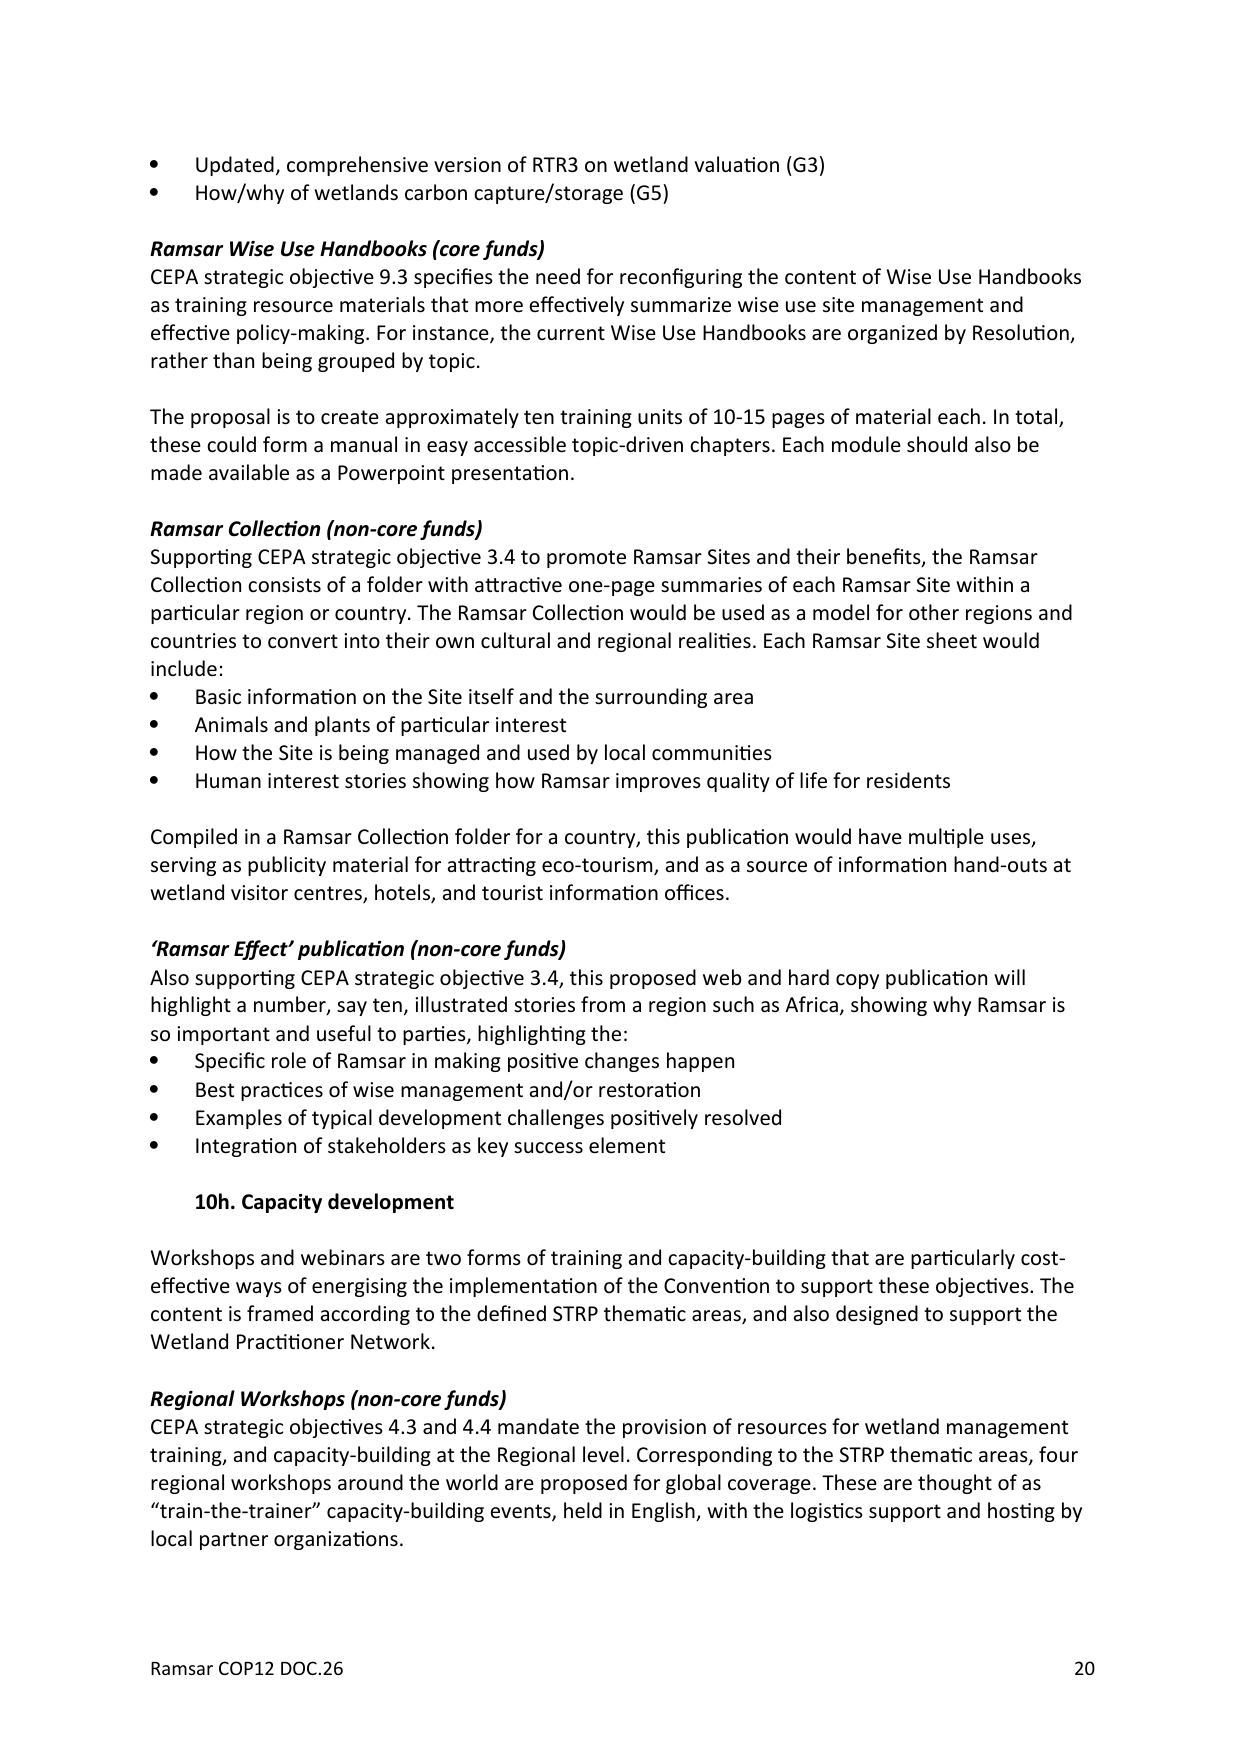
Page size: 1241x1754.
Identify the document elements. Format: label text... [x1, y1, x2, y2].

text Also supporting CEPA strategic objective 3.4, this proposed web and hard copy publication will highlight a number, say ten, illustrated stories from a region such as Africa, showing why Ramsar is so important and useful to parties, highlighting the: [150, 963, 1090, 1047]
list Integration of stakeholders as key success element [150, 1131, 1090, 1159]
text ‘Ramsar Effect’ publication (non-core funds) [150, 934, 1090, 963]
text CEPA strategic objectives 4.3 and 4.4 mandate the provision of resources for wetland management training, and capacity-building at the Regional level. Corresponding to the STRP thematic areas, four regional workshops around the world are proposed for global coverage. These are thought of as “train-the-trainer” capacity-building events, held in English, with the logistics support and hosting by local partner organizations. [150, 1412, 1090, 1552]
list Examples of typical development challenges positively resolved [150, 1103, 1090, 1131]
text Regional Workshops (non-core funds) [150, 1384, 1090, 1412]
list How/why of wetlands carbon capture/storage (G5) [150, 178, 1090, 206]
text Workshops and webinars are two forms of training and capacity-building that are particularly cost-effective ways of energising the implementation of the Convention to support these objectives. The content is framed according to the defined STRP thematic areas, and also designed to support the Wetland Practitioner Network. [150, 1243, 1090, 1355]
list Updated, comprehensive version of RTR3 on wetland valuation (G3) [150, 150, 1090, 178]
list How the Site is being managed and used by local communities [150, 738, 1090, 766]
text Ramsar Wise Use Handbooks (core funds) [150, 234, 1090, 262]
list Best practices of wise management and/or restoration [150, 1075, 1090, 1103]
text CEPA strategic objective 9.3 specifies the need for reconfiguring the content of Wise Use Handbooks as training resource materials that more effectively summarize wise use site management and effective policy-making. For instance, the current Wise Use Handbooks are organized by Resolution, rather than being grouped by topic. [150, 262, 1090, 374]
text 10h. Capacity development [194, 1187, 1090, 1215]
list Human interest stories showing how Ramsar improves quality of life for residents [150, 766, 1090, 794]
text The proposal is to create approximately ten training units of 10-15 pages of material each. In total, these could form a manual in easy accessible topic-driven chapters. Each module should also be made available as a Powerpoint presentation. [150, 402, 1090, 486]
text Supporting CEPA strategic objective 3.4 to promote Ramsar Sites and their benefits, the Ramsar Collection consists of a folder with attractive one-page summaries of each Ramsar Site within a particular region or country. The Ramsar Collection would be used as a model for other regions and countries to convert into their own cultural and regional realities. Each Ramsar Site sheet would include: [150, 542, 1090, 682]
list Basic information on the Site itself and the surrounding area [150, 682, 1090, 710]
list Animals and plants of particular interest [150, 710, 1090, 738]
list Specific role of Ramsar in making positive changes happen [150, 1047, 1090, 1075]
text Compiled in a Ramsar Collection folder for a country, this publication would have multiple uses, serving as publicity material for attracting eco-tourism, and as a source of information hand-outs at wetland visitor centres, hotels, and tourist information offices. [150, 822, 1090, 907]
text Ramsar Collection (non-core funds) [150, 514, 1090, 542]
